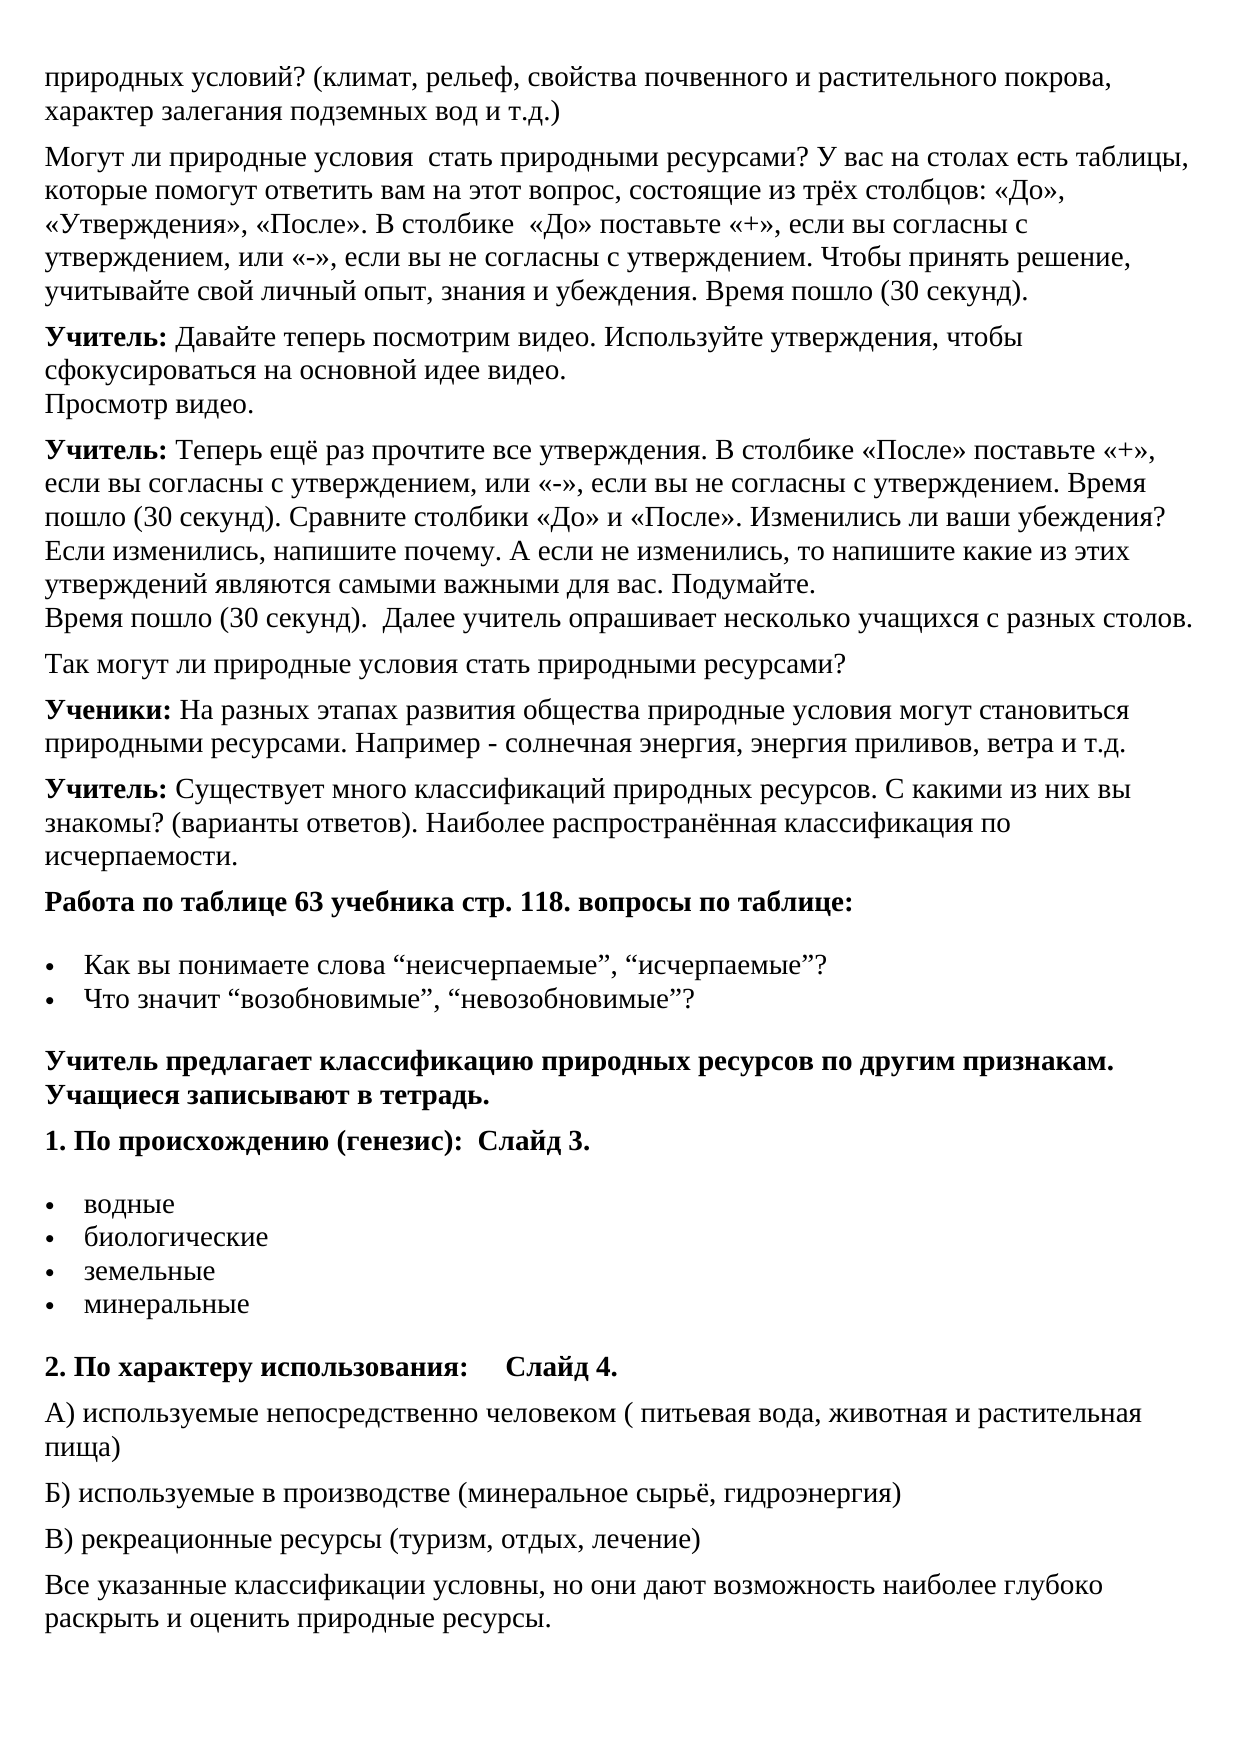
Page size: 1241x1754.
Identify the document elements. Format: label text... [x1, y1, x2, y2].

list минеральные [46, 1286, 1211, 1320]
text Ученики: На разных этапах развития общества природные условия могут становиться природными ресурсами. Например - солнечная энергия, энергия приливов, ветра и т.д. [44, 692, 1211, 759]
text Учитель предлагает классификацию природных ресурсов по другим признакам. Учащиеся записывают в тетрадь. [44, 1043, 1211, 1111]
text Учитель: Существует много классификаций природных ресурсов. С какими из них вы знакомы? (варианты ответов). Наиболее распространённая классификация по исчерпаемости. [44, 771, 1211, 872]
list биологические [46, 1219, 1211, 1253]
text Так могут ли природные условия стать природными ресурсами? [44, 646, 1211, 679]
text 2. По характеру использования: Слайд 4. [44, 1349, 1211, 1383]
list земельные [46, 1253, 1211, 1286]
text Учитель: Давайте теперь посмотрим видео. Используйте утверждения, чтобы сфокусироваться на основной идее видео. Просмотр видео. [44, 319, 1211, 419]
text В) рекреационные ресурсы (туризм, отдых, лечение) [44, 1521, 1211, 1554]
text Учитель: Теперь ещё раз прочтите все утверждения. В столбике «После» поставьте «+», если вы согласны с утверждением, или «-», если вы не согласны с утверждением. Время пошло (30 секунд). Сравните столбики «До» и «После». Изменились ли ваши убеждения? Если изменились, напишите почему. А если не изменились, то напишите какие из этих утверждений являются самыми важными для вас. Подумайте. Время пошло (30 секунд). Далее учитель опрашивает несколько учащихся с разных столов. [44, 432, 1211, 633]
text А) используемые непосредственно человеком ( питьевая вода, животная и растительная пища) [44, 1395, 1211, 1462]
text Все указанные классификации условны, но они дают возможность наиболее глубоко раскрыть и оценить природные ресурсы. [44, 1567, 1211, 1634]
list Как вы понимаете слова “неисчерпаемые”, “исчерпаемые”? [46, 947, 1211, 981]
list водные [46, 1186, 1211, 1219]
text Работа по таблице 63 учебника стр. 118. вопросы по таблице: [44, 884, 1211, 918]
text Могут ли природные условия стать природными ресурсами? У вас на столах есть таблицы, которые помогут ответить вам на этот вопрос, состоящие из трёх столбцов: «До», «Утверждения», «После». В столбике «До» поставьте «+», если вы согласны с утверждением, или «-», если вы не согласны с утверждением. Чтобы принять решение, учитывайте свой личный опыт, знания и убеждения. Время пошло (30 секунд). [44, 139, 1211, 306]
list Что значит “возобновимые”, “невозобновимые”? [46, 981, 1211, 1014]
text Б) используемые в производстве (минеральное сырьё, гидроэнергия) [44, 1475, 1211, 1508]
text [44, 59, 1211, 126]
text 1. По происхождению (генезис): Слайд 3. [44, 1123, 1211, 1157]
